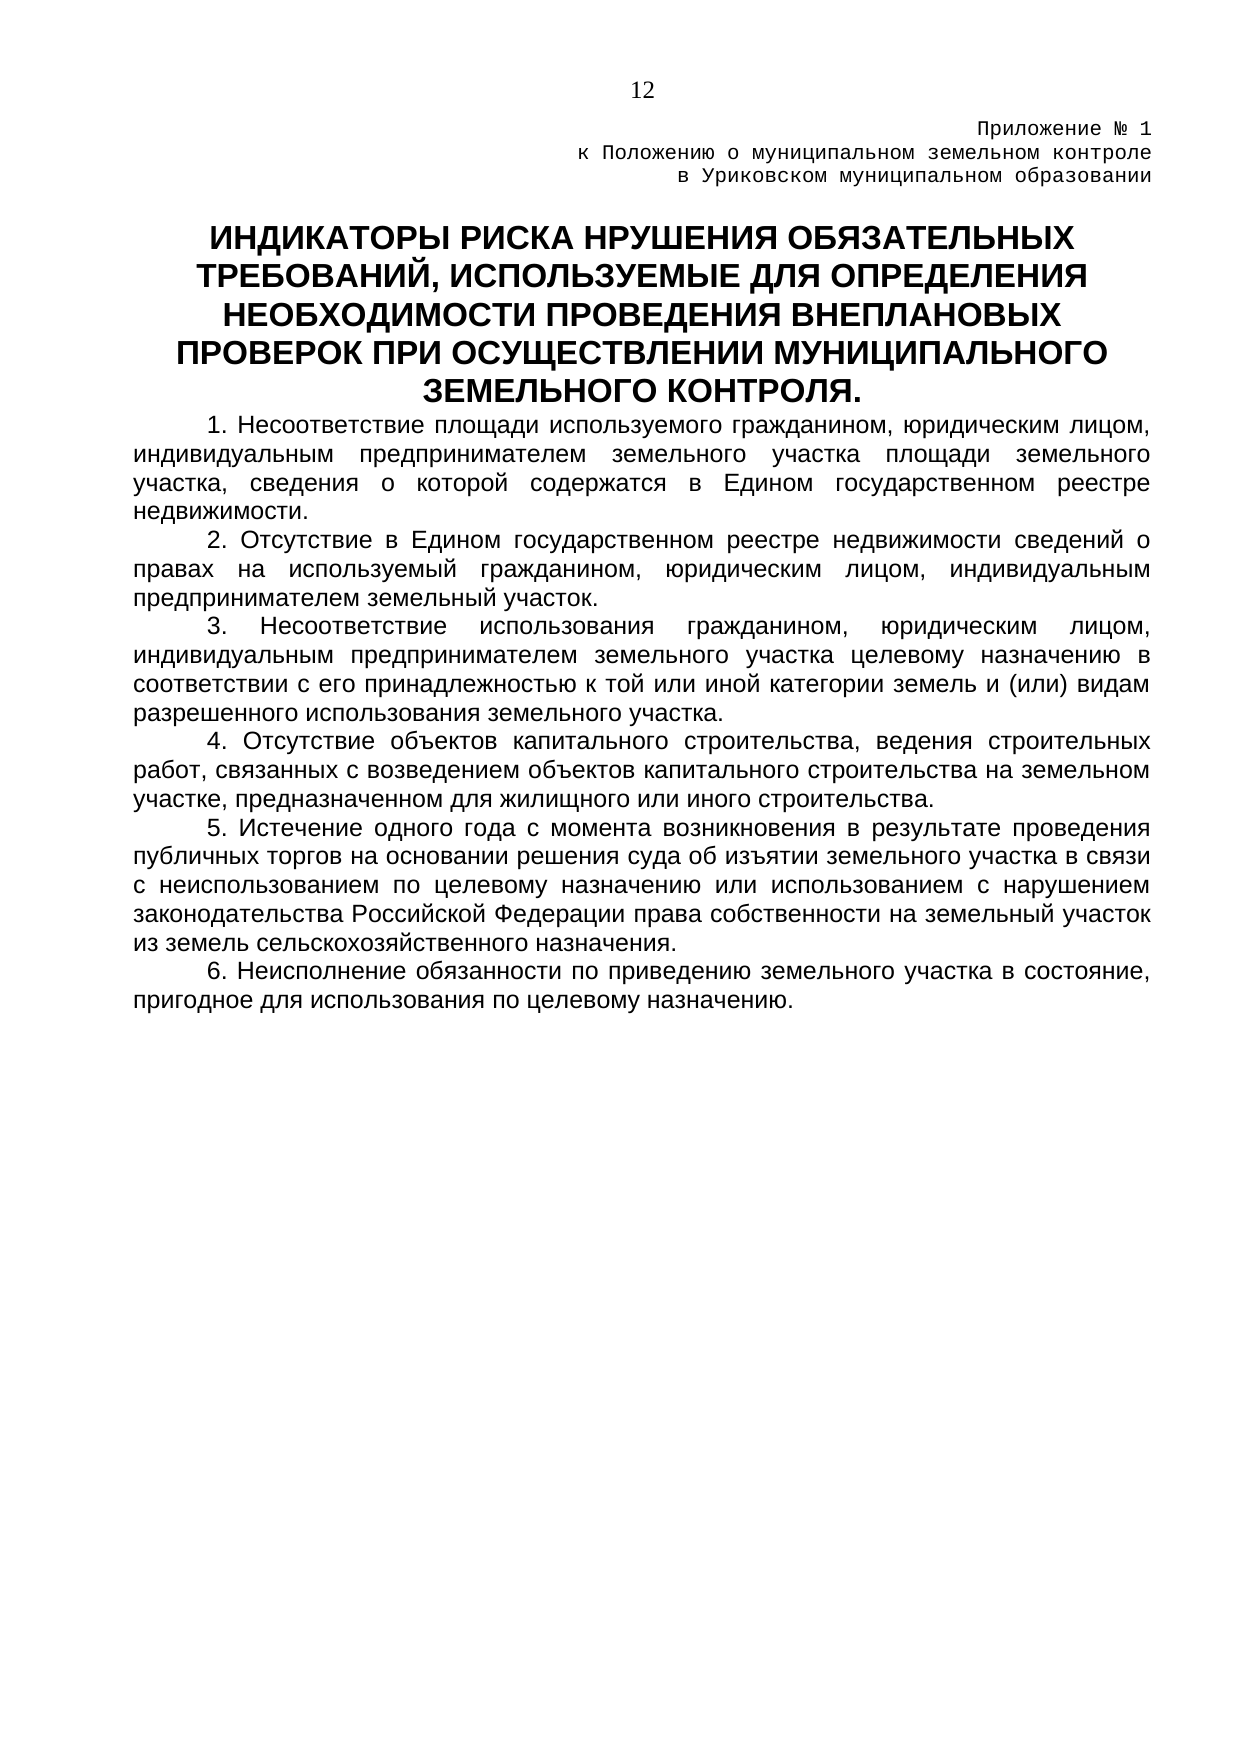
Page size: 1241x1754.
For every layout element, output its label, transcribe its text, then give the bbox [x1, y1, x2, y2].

text Приложение № 1 [133, 118, 1152, 142]
text 5. Истечение одного года с момента возникновения в результате проведения публичных торгов на основании решения суда об изъятии земельного участка в связи с неиспользованием по целевому назначению или использованием с нарушением законодательства Российской Федерации права собственности на земельный участок из земель сельскохозяйственного назначения. [133, 812, 1152, 956]
title ИНДИКАТОРЫ РИСКА НРУШЕНИЯ ОБЯЗАТЕЛЬНЫХ ТРЕБОВАНИЙ, ИСПОЛЬЗУЕМЫЕ ДЛЯ ОПРЕДЕЛЕНИЯ НЕОБХОДИМОСТИ ПРОВЕДЕНИЯ ВНЕПЛАНОВЫХ ПРОВЕРОК ПРИ ОСУЩЕСТВЛЕНИИ МУНИЦИПАЛЬНОГО ЗЕМЕЛЬНОГО КОНТРОЛЯ. [133, 218, 1152, 410]
text 4. Отсутствие объектов капитального строительства, ведения строительных работ, связанных с возведением объектов капитального строительства на земельном участке, предназначенном для жилищного или иного строительства. [133, 726, 1152, 812]
text 1. Несоответствие площади используемого гражданином, юридическим лицом, индивидуальным предпринимателем земельного участка площади земельного участка, сведения о которой содержатся в Едином государственном реестре недвижимости. [133, 410, 1152, 525]
text 3. Несоответствие использования гражданином, юридическим лицом, индивидуальным предпринимателем земельного участка целевому назначению в соответствии с его принадлежностью к той или иной категории земель и (или) видам разрешенного использования земельного участка. [133, 611, 1152, 726]
text в Уриковском муниципальном образовании [133, 165, 1152, 189]
text 6. Неисполнение обязанности по приведению земельного участка в состояние, пригодное для использования по целевому назначению. [133, 956, 1152, 1014]
text к Положению о муниципальном земельном контроле [133, 142, 1152, 165]
text 2. Отсутствие в Едином государственном реестре недвижимости сведений о правах на используемый гражданином, юридическим лицом, индивидуальным предпринимателем земельный участок. [133, 525, 1152, 611]
